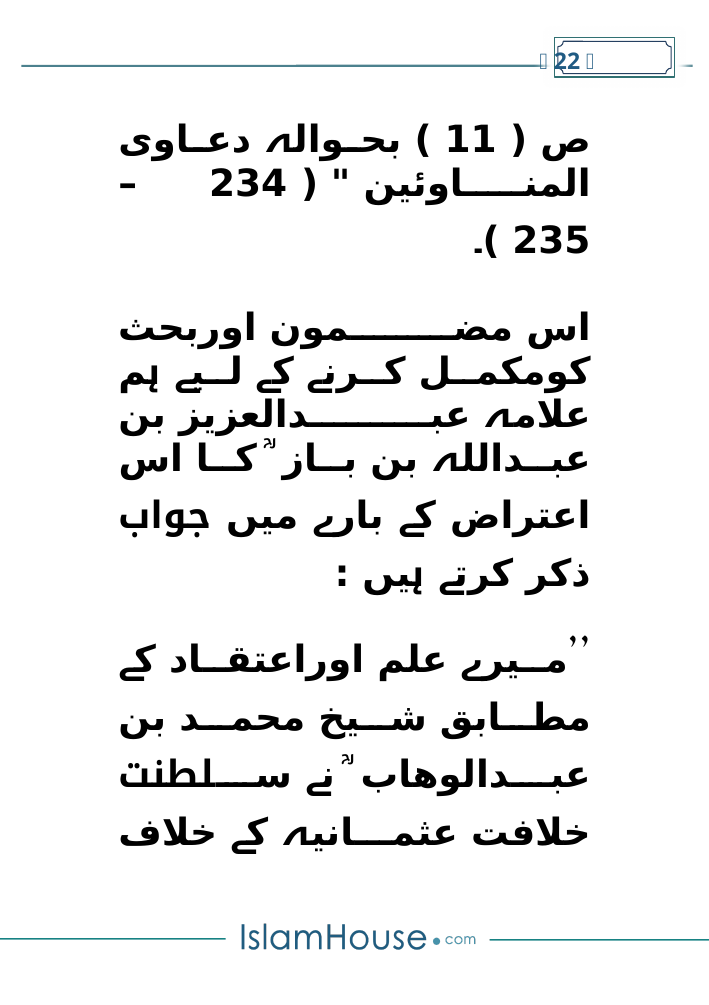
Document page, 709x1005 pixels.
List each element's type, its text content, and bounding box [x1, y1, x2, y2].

text اس مضمون اوربحث کومکمل کرنے کے لیے ہم علامہ عبدالعزيز بن عبداللہ بن باز ؒ کا اس اعتراض کے بارے میں جواب ذکر کرتے ہيں : [118, 306, 591, 595]
picture [0, 918, 226, 955]
text دیکھیں: (محمد بن عبدالوھاب حیاتہ وفکرہ ص ( 11 ) بحوالہ دعاوی المناوئین " ( 234 – 235 )۔ [118, 118, 591, 277]
picture [233, 919, 709, 956]
